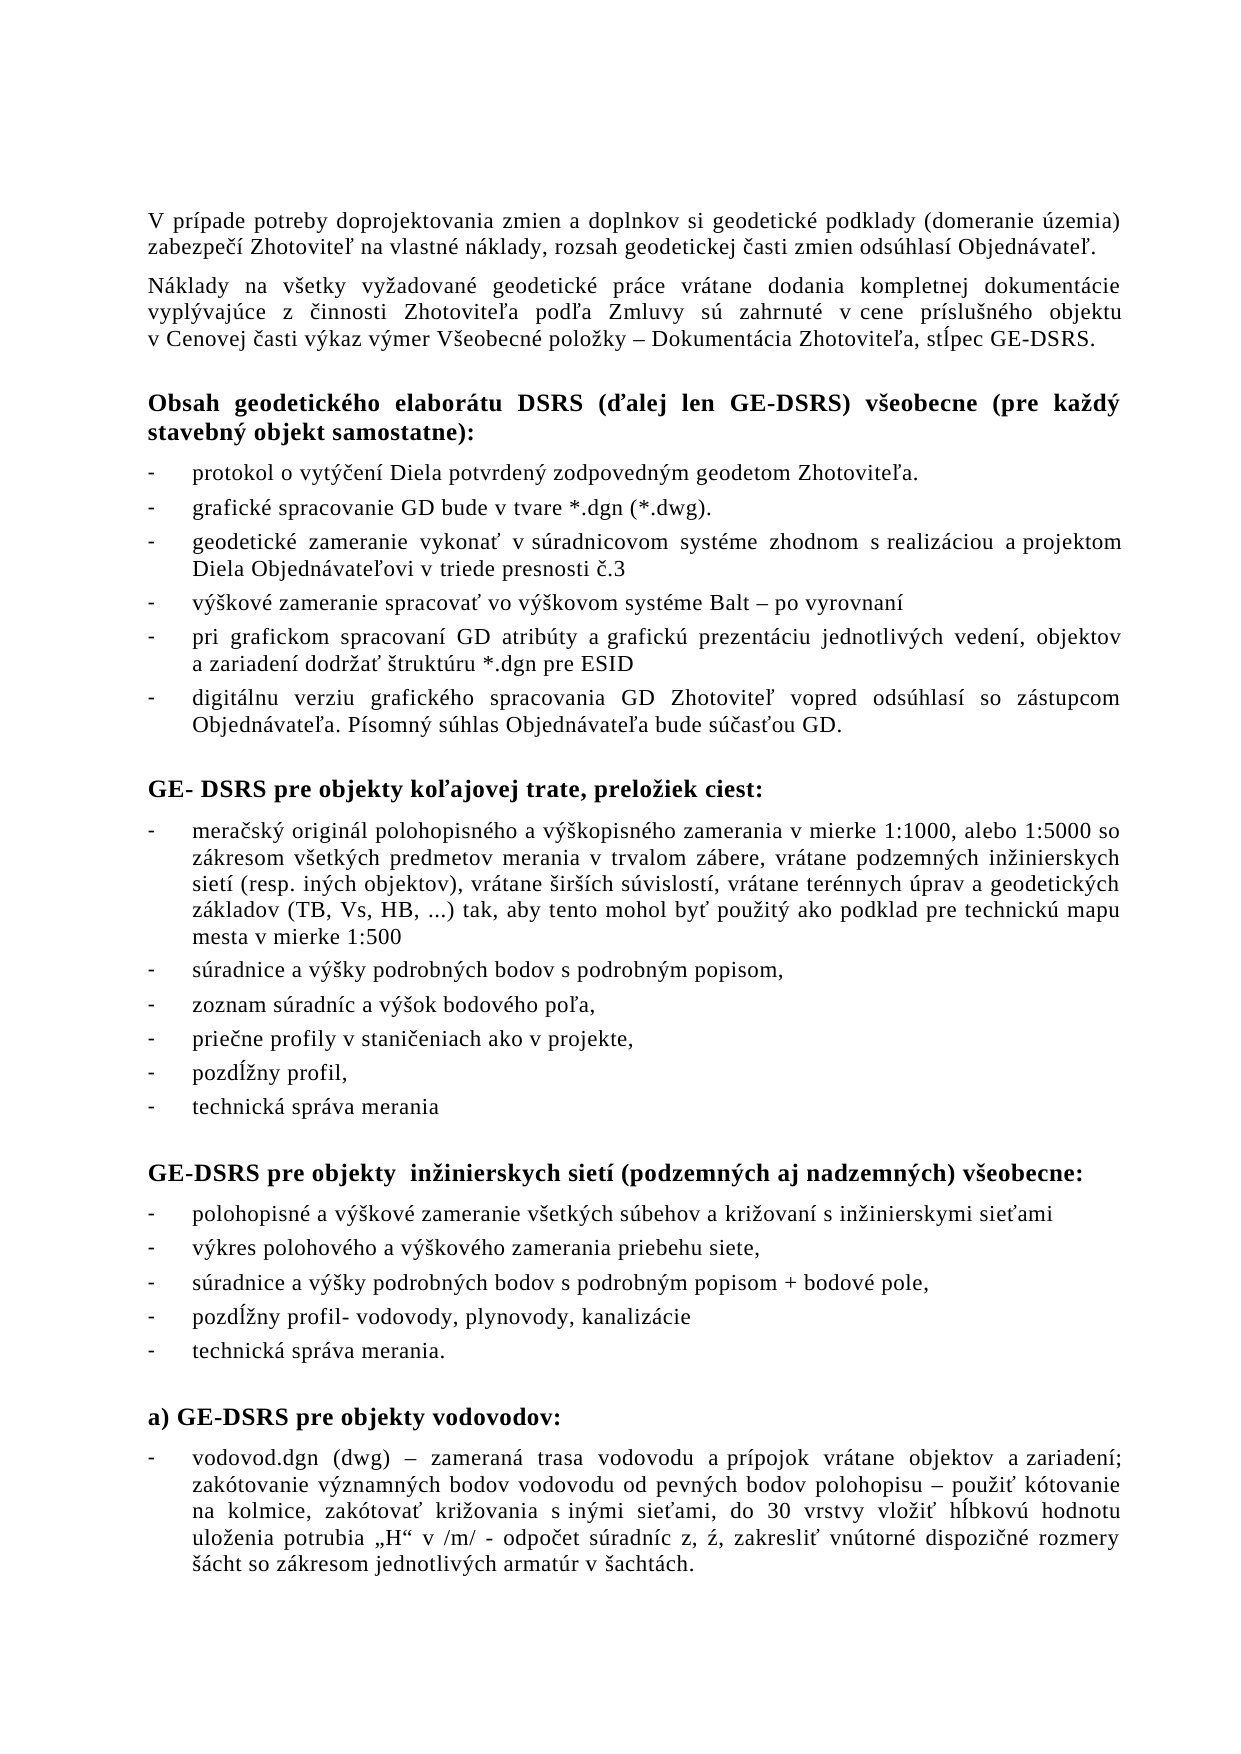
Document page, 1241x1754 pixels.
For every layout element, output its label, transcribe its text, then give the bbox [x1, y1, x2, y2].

list priečne profily v staničeniach ako v projekte, [148, 1024, 1122, 1052]
list protokol o vytýčení Diela potvrdený zodpovedným geodetom Zhotoviteľa. [148, 458, 1122, 487]
list výškové zameranie spracovať vo výškovom systéme Balt – po vyrovnaní [148, 588, 1122, 616]
subtitle Obsah geodetického elaborátu DSRS (ďalej len GE-DSRS) všeobecne (pre každý stavebný objekt samostatne): [148, 388, 1122, 446]
list technická správa merania. [148, 1336, 1122, 1364]
list technická správa merania [148, 1092, 1122, 1121]
list pozdĺžny profil, [148, 1058, 1122, 1086]
list grafické spracovanie GD bude v tvare *.dgn (*.dwg). [148, 493, 1122, 521]
subtitle GE-DSRS pre objekty inžinierskych sietí (podzemných aj nadzemných) všeobecne: [148, 1158, 1122, 1187]
list digitálnu verziu grafického spracovania GD Zhotoviteľ vopred odsúhlasí so zástupcom Objednávateľa. Písomný súhlas Objednávateľa bude súčasťou GD. [148, 683, 1122, 737]
list súradnice a výšky podrobných bodov s podrobným popisom, [148, 955, 1122, 983]
subtitle GE- DSRS pre objekty koľajovej trate, preložiek ciest: [148, 774, 1122, 803]
list vodovod.dgn (dwg) – zameraná trasa vodovodu a prípojok vrátane objektov a zariadení; zakótovanie významných bodov vodovodu od pevných bodov polohopisu – použiť kótovanie na kolmice, zakótovať križovania s inými sieťami, do 30 vrstvy vložiť hĺbkovú hodnotu uloženia potrubia „H“ v /m/ - odpočet súradníc z, ź, zakresliť vnútorné dispozičné rozmery šácht so zákresom jednotlivých armatúr v šachtách. [148, 1443, 1122, 1577]
list polohopisné a výškové zameranie všetkých súbehov a križovaní s inžinierskymi sieťami [148, 1199, 1122, 1227]
list zoznam súradníc a výšok bodového poľa, [148, 990, 1122, 1018]
subtitle a) GE-DSRS pre objekty vodovodov: [148, 1402, 1122, 1431]
list pozdĺžny profil- vodovody, plynovody, kanalizácie [148, 1302, 1122, 1330]
list meračský originál polohopisného a výškopisného zamerania v mierke 1:1000, alebo 1:5000 so zákresom všetkých predmetov merania v trvalom zábere, vrátane podzemných inžinierskych sietí (resp. iných objektov), vrátane širších súvislostí, vrátane terénnych úprav a geodetických základov (TB, Vs, HB, ...) tak, aby tento mohol byť použitý ako podklad pre technickú mapu mesta v mierke 1:500 [148, 816, 1122, 949]
list výkres polohového a výškového zamerania priebehu siete, [148, 1233, 1122, 1262]
list pri grafickom spracovaní GD atribúty a grafickú prezentáciu jednotlivých vedení, objektov a zariadení dodržať štruktúru *.dgn pre ESID [148, 622, 1122, 676]
list súradnice a výšky podrobných bodov s podrobným popisom + bodové pole, [148, 1268, 1122, 1296]
text Náklady na všetky vyžadované geodetické práce vrátane dodania kompletnej dokumentácie vyplývajúce z činnosti Zhotoviteľa podľa Zmluvy sú zahrnuté v cene príslušného objektu v Cenovej časti výkaz výmer Všeobecné položky – Dokumentácia Zhotoviteľa, stĺpec GE-DSRS. [148, 272, 1122, 351]
text V prípade potreby doprojektovania zmien a doplnkov si geodetické podklady (domeranie územia) zabezpečí Zhotoviteľ na vlastné náklady, rozsah geodetickej časti zmien odsúhlasí Objednávateľ. [148, 207, 1122, 259]
list geodetické zameranie vykonať v súradnicovom systéme zhodnom s realizáciou a projektom Diela Objednávateľovi v triede presnosti č.3 [148, 527, 1122, 581]
